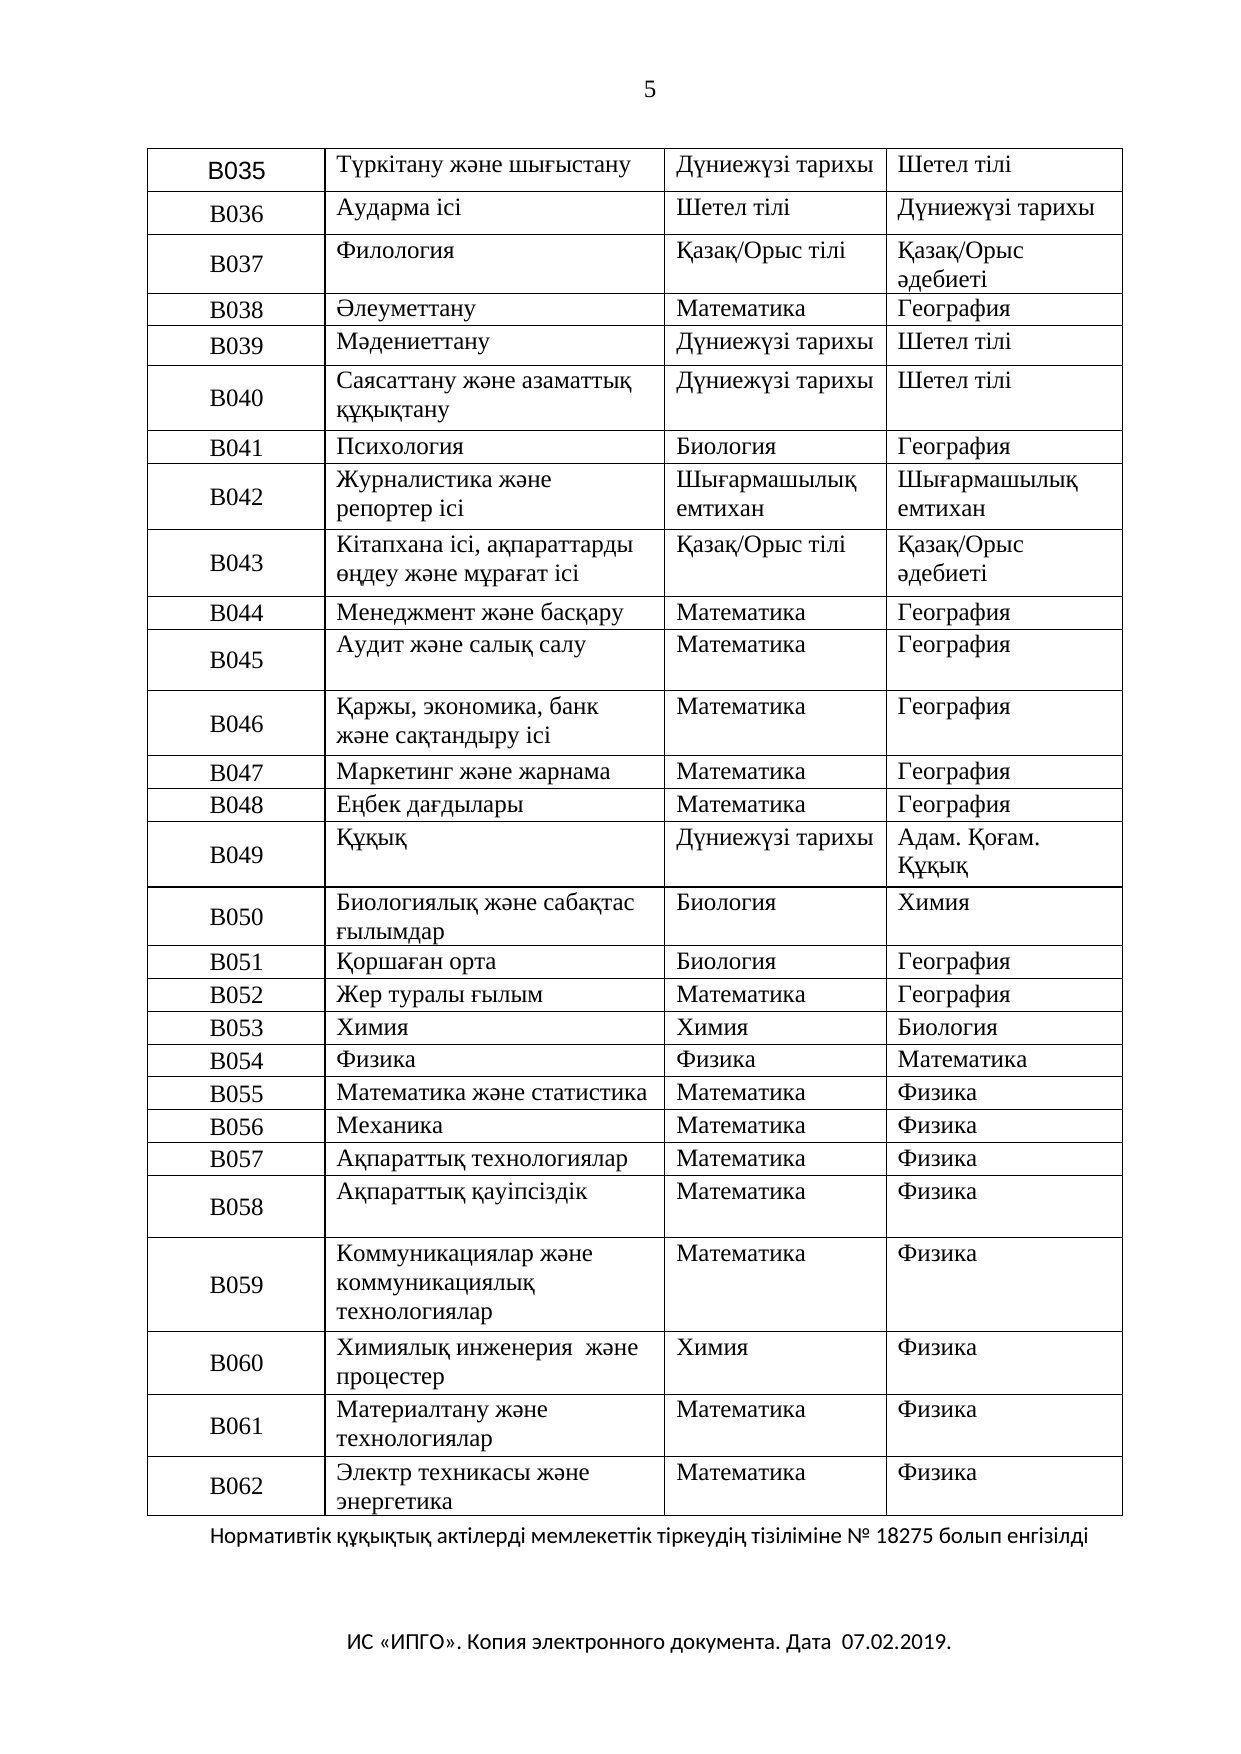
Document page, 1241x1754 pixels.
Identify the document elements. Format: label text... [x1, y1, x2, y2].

table_cell Филология [326, 235, 664, 292]
table_cell В048 [148, 789, 324, 821]
table_cell География [887, 756, 1122, 788]
table_cell География [887, 789, 1122, 821]
table_cell Химия [326, 1012, 664, 1043]
table_cell Математика [665, 979, 886, 1011]
table_cell Биология [665, 946, 886, 978]
table_cell Жер туралы ғылым [326, 979, 664, 1011]
table_cell В050 [148, 888, 324, 945]
table_cell В060 [148, 1332, 324, 1393]
table_cell Химиялық инженерия және процестер [326, 1332, 664, 1393]
table_cell В036 [148, 192, 324, 234]
table_cell В042 [148, 464, 324, 528]
table_cell Математика [887, 1045, 1122, 1076]
table_cell Физика [665, 1045, 886, 1076]
table_cell В043 [148, 530, 324, 596]
table_cell Математика [665, 691, 886, 755]
table_cell Математика [665, 1395, 886, 1456]
table_cell Шетел тілі [665, 192, 886, 234]
table_cell Математика [665, 630, 886, 690]
table_cell Дүниежүзі тарихы [665, 326, 886, 364]
table_cell Физика [326, 1045, 664, 1076]
table_cell Химия [665, 1332, 886, 1393]
table_cell Физика [887, 1457, 1122, 1514]
table_cell В045 [148, 630, 324, 690]
table_cell География [887, 431, 1122, 463]
table_cell Математика [665, 294, 886, 325]
table_cell Математика [665, 1077, 886, 1109]
table_cell География [887, 597, 1122, 628]
table_cell Математика [665, 756, 886, 788]
table_cell Түркітану және шығыстану [326, 149, 664, 191]
table_cell Қазақ/Орыс тілі [665, 235, 886, 292]
table_cell Физика [887, 1077, 1122, 1109]
table_cell Химия [665, 1012, 886, 1043]
table_cell Шығармашылық емтихан [887, 464, 1122, 528]
table_cell В051 [148, 946, 324, 978]
table_cell Аудит және салық салу [326, 630, 664, 690]
table_cell Саясаттану және азаматтық құқықтану [326, 366, 664, 430]
table_cell Құқық [326, 822, 664, 886]
table_cell В061 [148, 1395, 324, 1456]
table_cell География [887, 691, 1122, 755]
table_cell Шетел тілі [887, 366, 1122, 430]
table_cell В039 [148, 326, 324, 364]
table_cell В035 [148, 149, 324, 191]
table_cell Мәдениеттану [326, 326, 664, 364]
table_cell В059 [148, 1238, 324, 1331]
table_cell Математика [665, 1176, 886, 1237]
table_cell Дүниежүзі тарихы [887, 192, 1122, 234]
table_cell Математика [665, 1457, 886, 1514]
table_cell Материалтану және технологиялар [326, 1395, 664, 1456]
table_cell Шығармашылық емтихан [665, 464, 886, 528]
table_cell Шетел тілі [887, 326, 1122, 364]
table_cell Физика [887, 1332, 1122, 1393]
table_cell Аударма ісі [326, 192, 664, 234]
table_cell Физика [887, 1238, 1122, 1331]
table_cell География [887, 979, 1122, 1011]
table_cell В054 [148, 1045, 324, 1076]
table_cell Физика [887, 1176, 1122, 1237]
table_cell Еңбек дағдылары [326, 789, 664, 821]
table_cell Қазақ/Орыс әдебиеті [887, 235, 1122, 292]
table_cell Математика және статистика [326, 1077, 664, 1109]
table_cell Психология [326, 431, 664, 463]
table_cell Физика [887, 1110, 1122, 1142]
table_cell Маркетинг және жарнама [326, 756, 664, 788]
table_cell География [887, 630, 1122, 690]
table_cell Биология [665, 431, 886, 463]
table_cell Қазақ/Орыс әдебиеті [887, 530, 1122, 596]
table_cell В057 [148, 1143, 324, 1175]
table_cell Математика [665, 789, 886, 821]
table_cell Биология [665, 888, 886, 945]
table_cell Дүниежүзі тарихы [665, 366, 886, 430]
table_cell В047 [148, 756, 324, 788]
table_cell Дүниежүзі тарихы [665, 149, 886, 191]
table_cell География [887, 946, 1122, 978]
table_cell Математика [665, 597, 886, 628]
table_cell В062 [148, 1457, 324, 1514]
table_cell В055 [148, 1077, 324, 1109]
table_cell В037 [148, 235, 324, 292]
table_cell Адам. Қоғам. Құқық [887, 822, 1122, 886]
table_cell В052 [148, 979, 324, 1011]
table_cell В038 [148, 294, 324, 325]
table_cell В049 [148, 822, 324, 886]
table_cell Қоршаған орта [326, 946, 664, 978]
table_cell Журналистика және репортер ісі [326, 464, 664, 528]
table_cell Биология [887, 1012, 1122, 1043]
table_cell Шетел тілі [887, 149, 1122, 191]
table_cell Әлеуметтану [326, 294, 664, 325]
table_cell В058 [148, 1176, 324, 1237]
table_cell В046 [148, 691, 324, 755]
table_cell В040 [148, 366, 324, 430]
table_cell В044 [148, 597, 324, 628]
table_cell В056 [148, 1110, 324, 1142]
table_cell Қаржы, экономика, банк және сақтандыру ісі [326, 691, 664, 755]
table_cell Математика [665, 1143, 886, 1175]
table_cell Физика [887, 1143, 1122, 1175]
table_cell Математика [665, 1238, 886, 1331]
table_cell Математика [665, 1110, 886, 1142]
table_cell Қазақ/Орыс тілі [665, 530, 886, 596]
table_cell В053 [148, 1012, 324, 1043]
table_cell Коммуникациялар және коммуникациялық технологиялар [326, 1238, 664, 1331]
table_cell Механика [326, 1110, 664, 1142]
table_cell Кітапхана ісі, ақпараттарды өңдеу және мұрағат ісі [326, 530, 664, 596]
table_cell Биологиялық және сабақтас ғылымдар [326, 888, 664, 945]
table_cell Дүниежүзі тарихы [665, 822, 886, 886]
table_cell Химия [887, 888, 1122, 945]
table_cell Ақпараттық технологиялар [326, 1143, 664, 1175]
table_cell Ақпараттық қауіпсіздік [326, 1176, 664, 1237]
table_cell География [887, 294, 1122, 325]
table_cell Электр техникасы және энергетика [326, 1457, 664, 1514]
table_cell Физика [887, 1395, 1122, 1456]
table_cell В041 [148, 431, 324, 463]
table_cell Менеджмент және басқару [326, 597, 664, 628]
